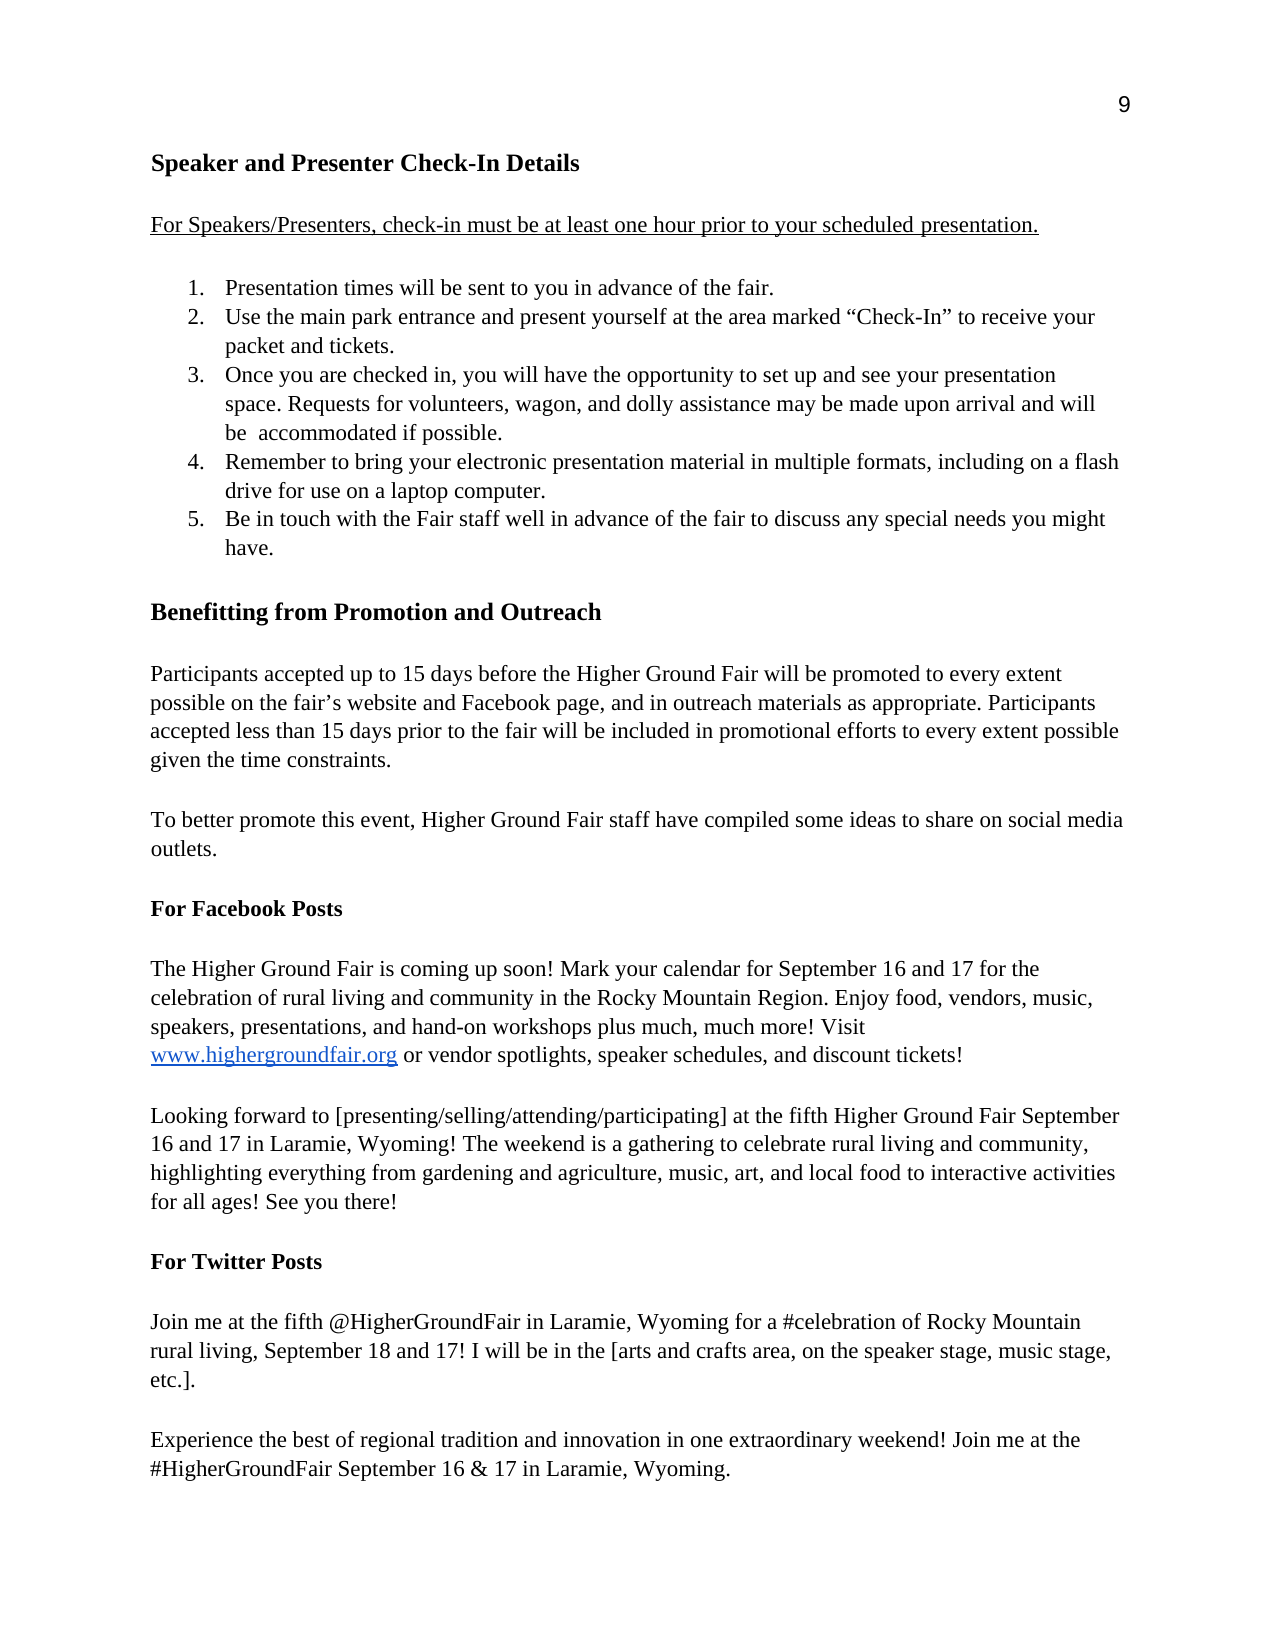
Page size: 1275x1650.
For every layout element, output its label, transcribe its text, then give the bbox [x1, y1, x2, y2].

text For Twitter Posts [150, 1248, 1130, 1274]
text Looking forward to [presenting/selling/attending/participating] at the fifth Higher Ground Fair September 16 and 17 in Laramie, Wyoming! The weekend is a gathering to celebrate rural living and community, highlighting everything from gardening and agriculture, music, art, and local food to interactive activities for all ages! See you there! [150, 1102, 1126, 1214]
list Presentation times will be sent to you in advance of the fair. [187, 274, 1135, 301]
text Join me at the fifth @HigherGroundFair in Laramie, Wyoming for a #celebration of Rocky Mountain rural living, September 18 and 17! I will be in the [arts and crafts area, on the speaker stage, music stage, etc.]. [150, 1308, 1118, 1392]
text Experience the best of regional tradition and innovation in one extraordinary weekend! Join me at the #HigherGroundFair September 16 & 17 in Laramie, Wyoming. [150, 1426, 1092, 1481]
text For Facebook Posts [150, 895, 1130, 922]
text Benefitting from Promotion and Outreach [150, 597, 1130, 626]
list Once you are checked in, you will have the opportunity to set up and see your presentation space. Requests for volunteers, wagon, and dolly assistance may be made upon arrival and will be accommodated if possible. [187, 361, 1107, 446]
text To better promote this event, Higher Ground Fair staff have compiled some ideas to share on social media outlets. [150, 807, 1129, 862]
list Use the main park entrance and present yourself at the area marked “Check-In” to receive your packet and tickets. [187, 303, 1135, 359]
text For Speakers/Presenters, check-in must be at least one hour prior to your scheduled presentation. [150, 211, 1135, 238]
text The Higher Ground Fair is coming up soon! Mark your calendar for September 16 and 17 for the celebration of rural living and community in the Rocky Mountain Region. Enjoy food, vendors, music, speakers, presentations, and hand-on workshops plus much, much more! Visit www.highergroundfair.org or vendor spotlights, speaker schedules, and discount tickets! [150, 956, 1118, 1068]
text Participants accepted up to 15 days before the Higher Ground Fair will be promoted to every extent possible on the fair’s website and Facebook page, and in outreach materials as appropriate. Participants accepted less than 15 days prior to the fair will be included in promotional efforts to every extent possible given the time constraints. [150, 660, 1126, 773]
list Be in touch with the Fair staff well in advance of the fair to discuss any special needs you might have. [187, 506, 1112, 561]
text Speaker and Presenter Check-In Details [151, 148, 1130, 177]
list Remember to bring your electronic presentation material in multiple formats, including on a flash drive for use on a laptop computer. [187, 448, 1126, 503]
